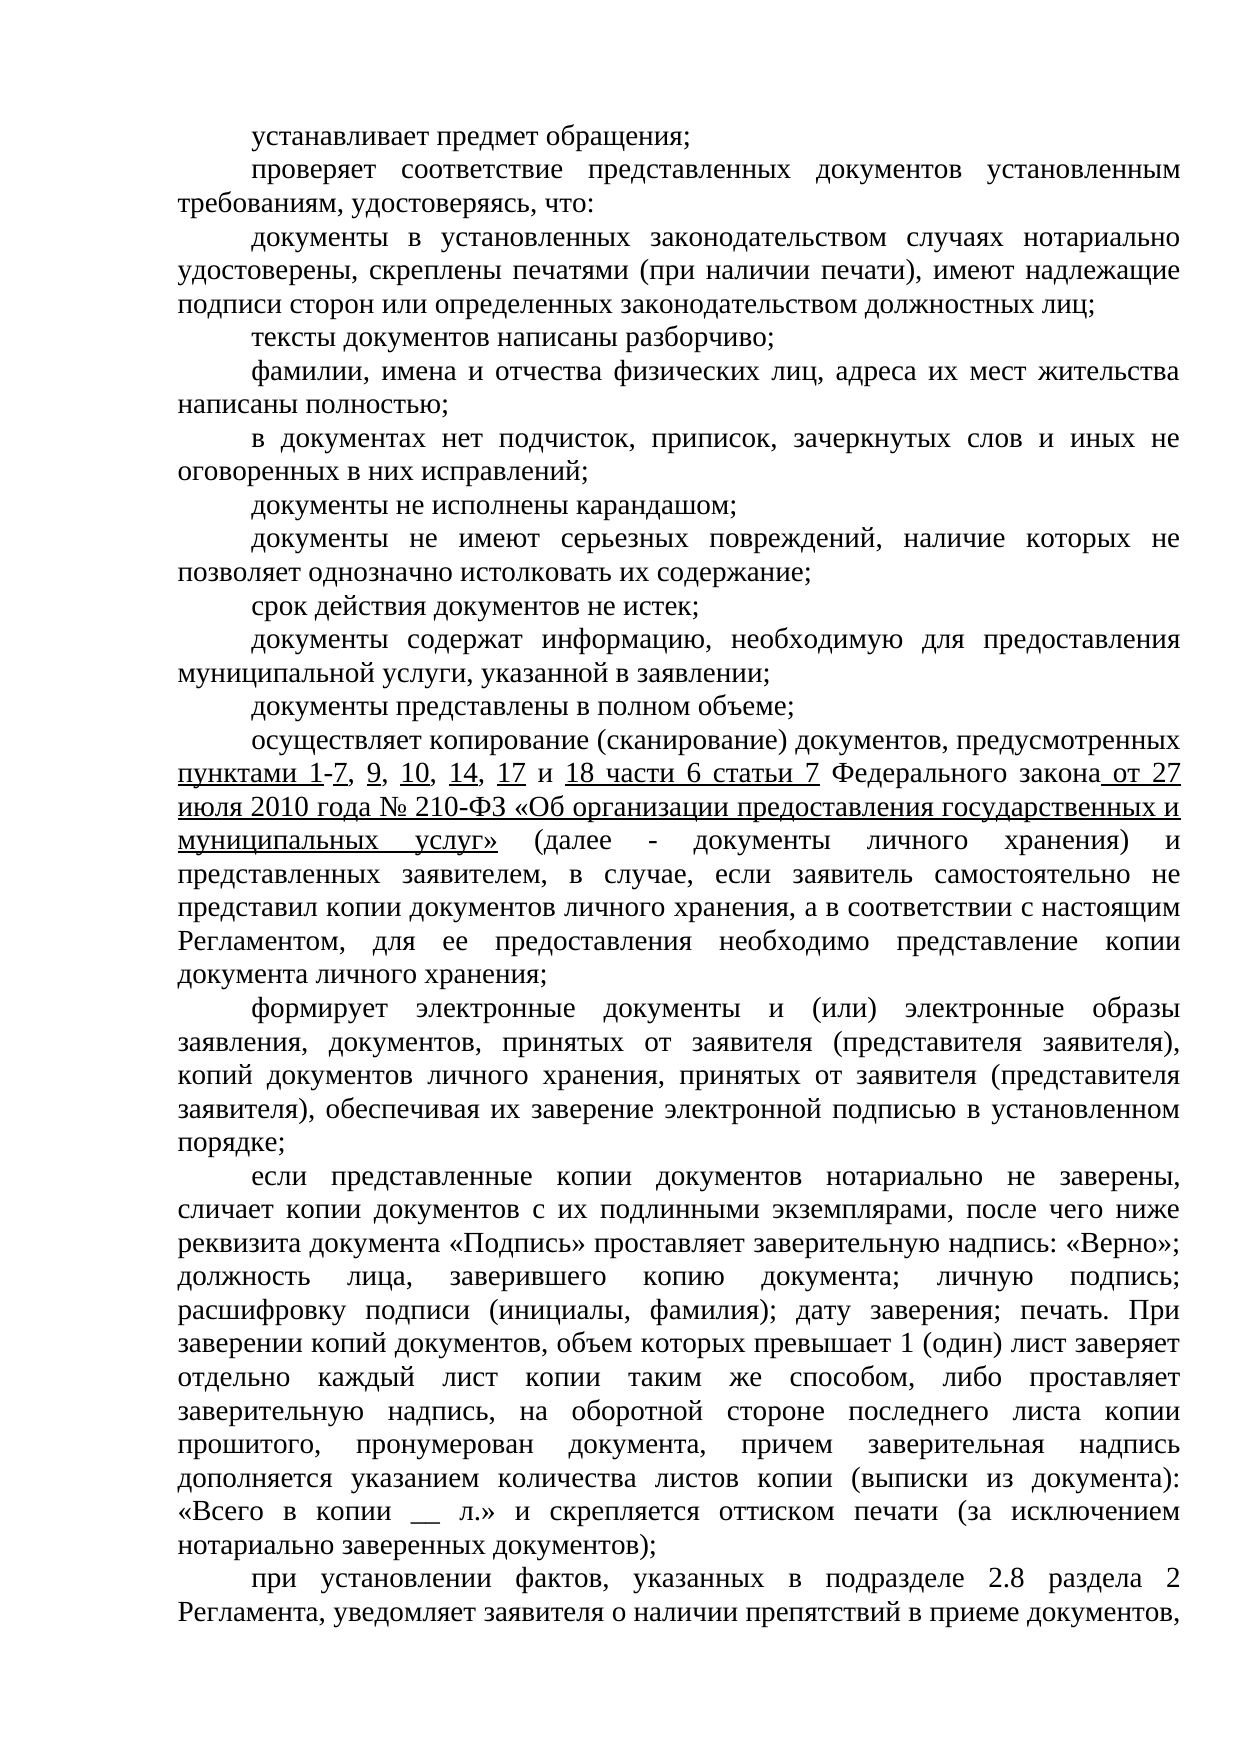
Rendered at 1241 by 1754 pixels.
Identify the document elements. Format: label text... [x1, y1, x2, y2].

text документы в установленных законодательством случаях нотариально удостоверены, скреплены печатями (при наличии печати), имеют надлежащие подписи сторон или определенных законодательством должностных лиц; [177, 219, 1181, 319]
text если представленные копии документов нотариально не заверены, сличает копии документов с их подлинными экземплярами, после чего ниже реквизита документа «Подпись» проставляет заверительную надпись: «Верно»; должность лица, заверившего копию документа; личную подпись; расшифровку подписи (инициалы, фамилия); дату заверения; печать. При заверении копий документов, объем которых превышает 1 (один) лист заверяет отдельно каждый лист копии таким же способом, либо проставляет заверительную надпись, на оборотной стороне последнего листа копии прошитого, пронумерован документа, причем заверительная надпись дополняется указанием количества листов копии (выписки из документа): «Всего в копии __ л.» и скрепляется оттиском печати (за исключением нотариально заверенных документов); [177, 1158, 1181, 1560]
text устанавливает предмет обращения; [177, 118, 1181, 152]
text документы содержат информацию, необходимую для предоставления муниципальной услуги, указанной в заявлении; [177, 621, 1181, 688]
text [177, 1560, 1181, 1627]
text в документах нет подчисток, приписок, зачеркнутых слов и иных не оговоренных в них исправлений; [177, 420, 1181, 487]
text осуществляет копирование (сканирование) документов, предусмотренных пунктами 1-7, 9, 10, 14, 17 и 18 части 6 статьи 7 Федерального закона от 27 июля 2010 года № 210-ФЗ «Об организации предоставления государственных и муниципальных услуг» (далее - документы личного хранения) и представленных заявителем, в случае, если заявитель самостоятельно не представил копии документов личного хранения, а в соответствии с настоящим Регламентом, для ее предоставления необходимо представление копии документа личного хранения; [177, 819, 1181, 990]
text документы не исполнены карандашом; [177, 487, 1181, 521]
text осуществляет копирование (сканирование) документов, предусмотренных пунктами 1-7, 9, 10, 14, 17 и 18 части 6 статьи 7 Федерального закона от 27 июля 2010 года № 210-ФЗ «Об организации предоставления государственных и муниципальных услуг» (далее - документы личного хранения) и представленных заявителем, в случае, если заявитель самостоятельно не представил копии документов личного хранения, а в соответствии с настоящим Регламентом, для ее предоставления необходимо представление копии документа личного хранения; [177, 722, 1181, 818]
text тексты документов написаны разборчиво; [177, 319, 1181, 353]
text документы не имеют серьезных повреждений, наличие которых не позволяет однозначно истолковать их содержание; [177, 521, 1181, 588]
text проверяет соответствие представленных документов установленным требованиям, удостоверяясь, что: [177, 152, 1181, 219]
text формирует электронные документы и (или) электронные образы заявления, документов, принятых от заявителя (представителя заявителя), копий документов личного хранения, принятых от заявителя (представителя заявителя), обеспечивая их заверение электронной подписью в установленном порядке; [177, 990, 1181, 1158]
text фамилии, имена и отчества физических лиц, адреса их мест жительства написаны полностью; [177, 353, 1181, 420]
text документы представлены в полном объеме; [177, 688, 1181, 722]
text срок действия документов не истек; [177, 588, 1181, 621]
